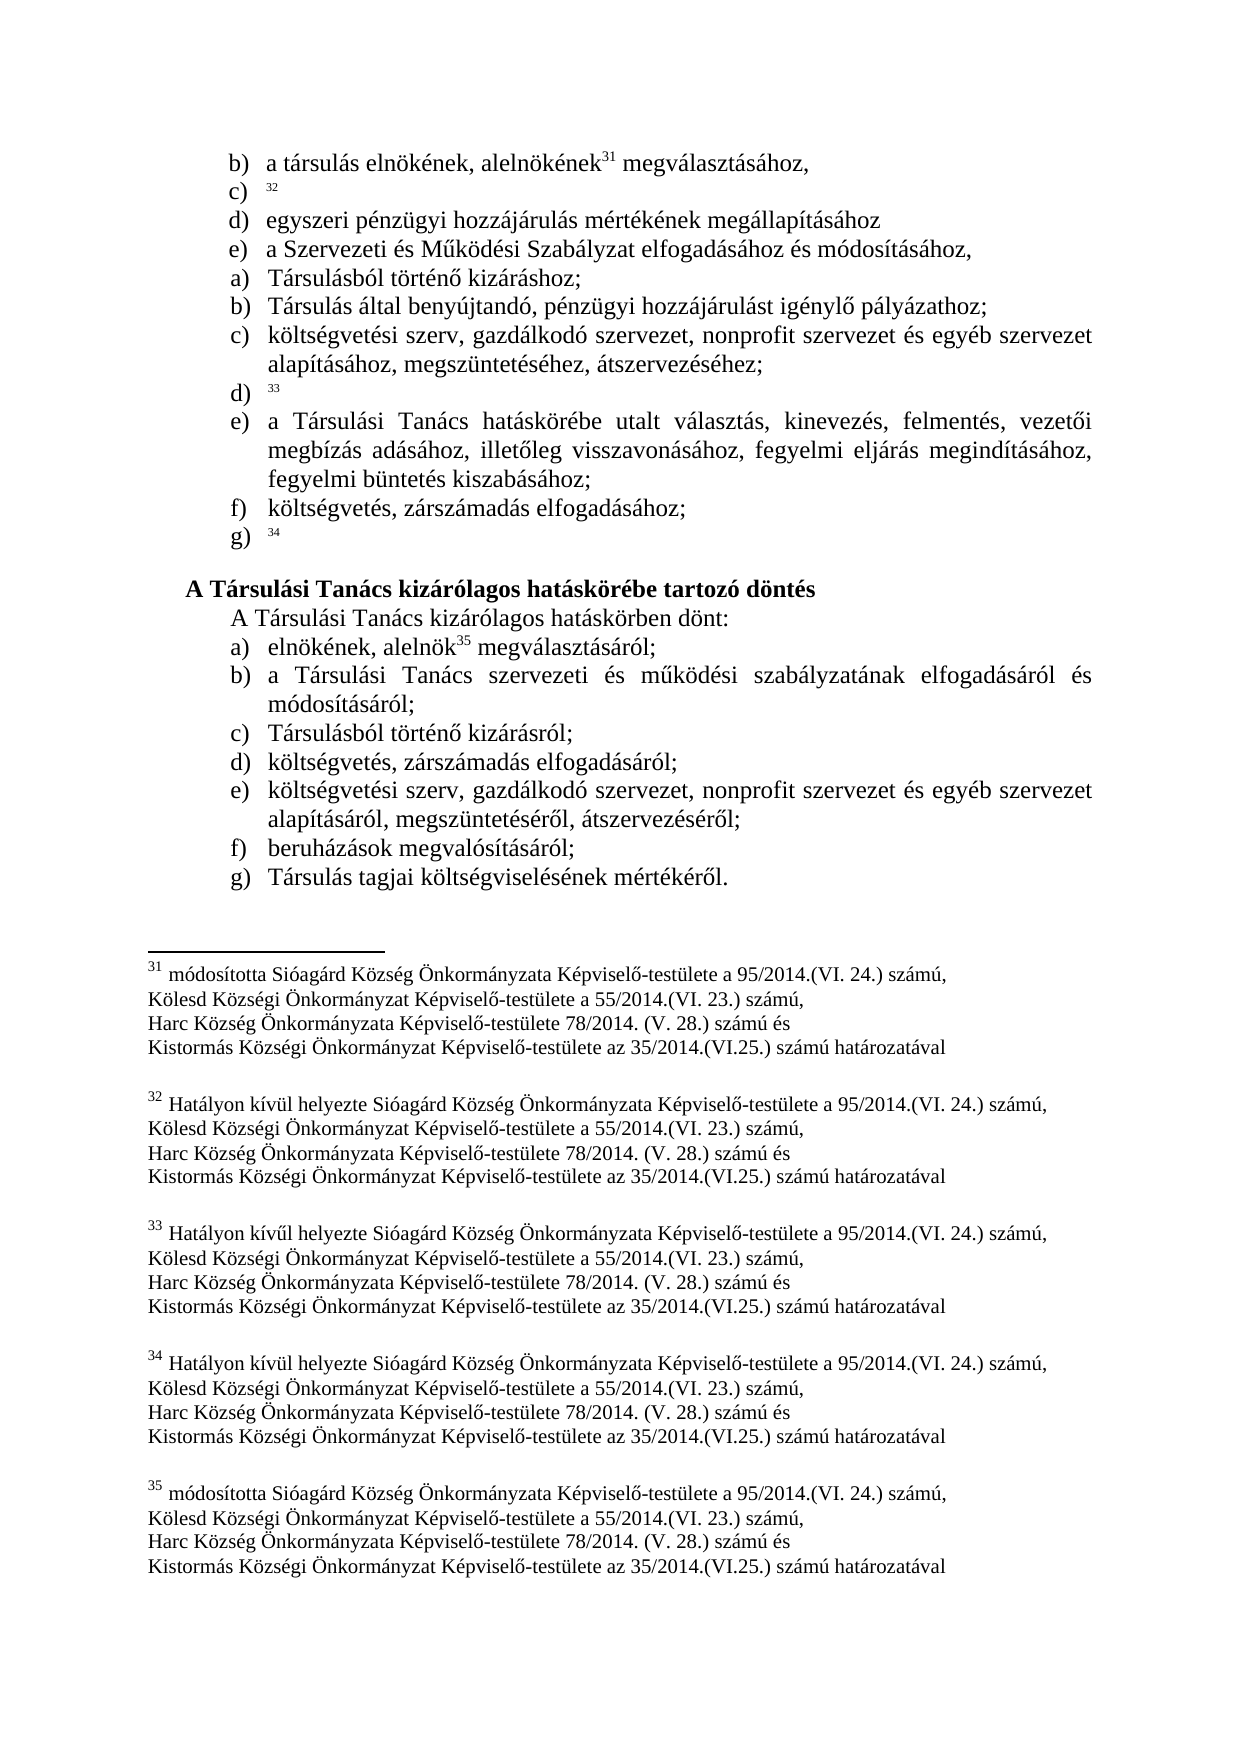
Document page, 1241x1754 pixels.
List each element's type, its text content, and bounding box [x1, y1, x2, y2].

list költségvetési szerv, gazdálkodó szervezet, nonprofit szervezet és egyéb szervezet alapításához, megszüntetéséhez, átszervezéséhez; [230, 320, 1093, 378]
list Társulásból történő kizárásról; [230, 718, 1093, 747]
list a Társulási Tanács szervezeti és működési szabályzatának elfogadásáról és módosításáról; [230, 660, 1093, 718]
list elnökének, alelnök megválasztásáról; [230, 632, 1093, 660]
list a társulás elnökének, alelnökének megválasztásához, [228, 148, 1093, 176]
list egyszeri pénzügyi hozzájárulás mértékének megállapításához [228, 205, 1093, 234]
list beruházások megvalósításáról; [230, 833, 1093, 862]
list Társulásból történő kizáráshoz; [230, 263, 1093, 291]
list a Társulási Tanács hatáskörébe utalt választás, kinevezés, felmentés, vezetői megbízás adásához, illetőleg visszavonásához, fegyelmi eljárás megindításához, fegyelmi büntetés kiszabásához; [230, 406, 1093, 493]
list költségvetés, zárszámadás elfogadásáról; [230, 747, 1093, 775]
list költségvetés, zárszámadás elfogadásához; [230, 493, 1093, 521]
list a Szervezeti és Működési Szabályzat elfogadásához és módosításához, [228, 234, 1093, 263]
text A Társulási Tanács kizárólagos hatáskörben dönt: [230, 603, 1093, 632]
list költségvetési szerv, gazdálkodó szervezet, nonprofit szervezet és egyéb szervezet alapításáról, megszüntetéséről, átszervezéséről; [230, 775, 1093, 833]
text A Társulási Tanács kizárólagos hatáskörébe tartozó döntés [185, 574, 1093, 603]
list Társulás által benyújtandó, pénzügyi hozzájárulást igénylő pályázathoz; [230, 291, 1093, 320]
list Társulás tagjai költségviselésének mértékéről. [230, 862, 1093, 890]
